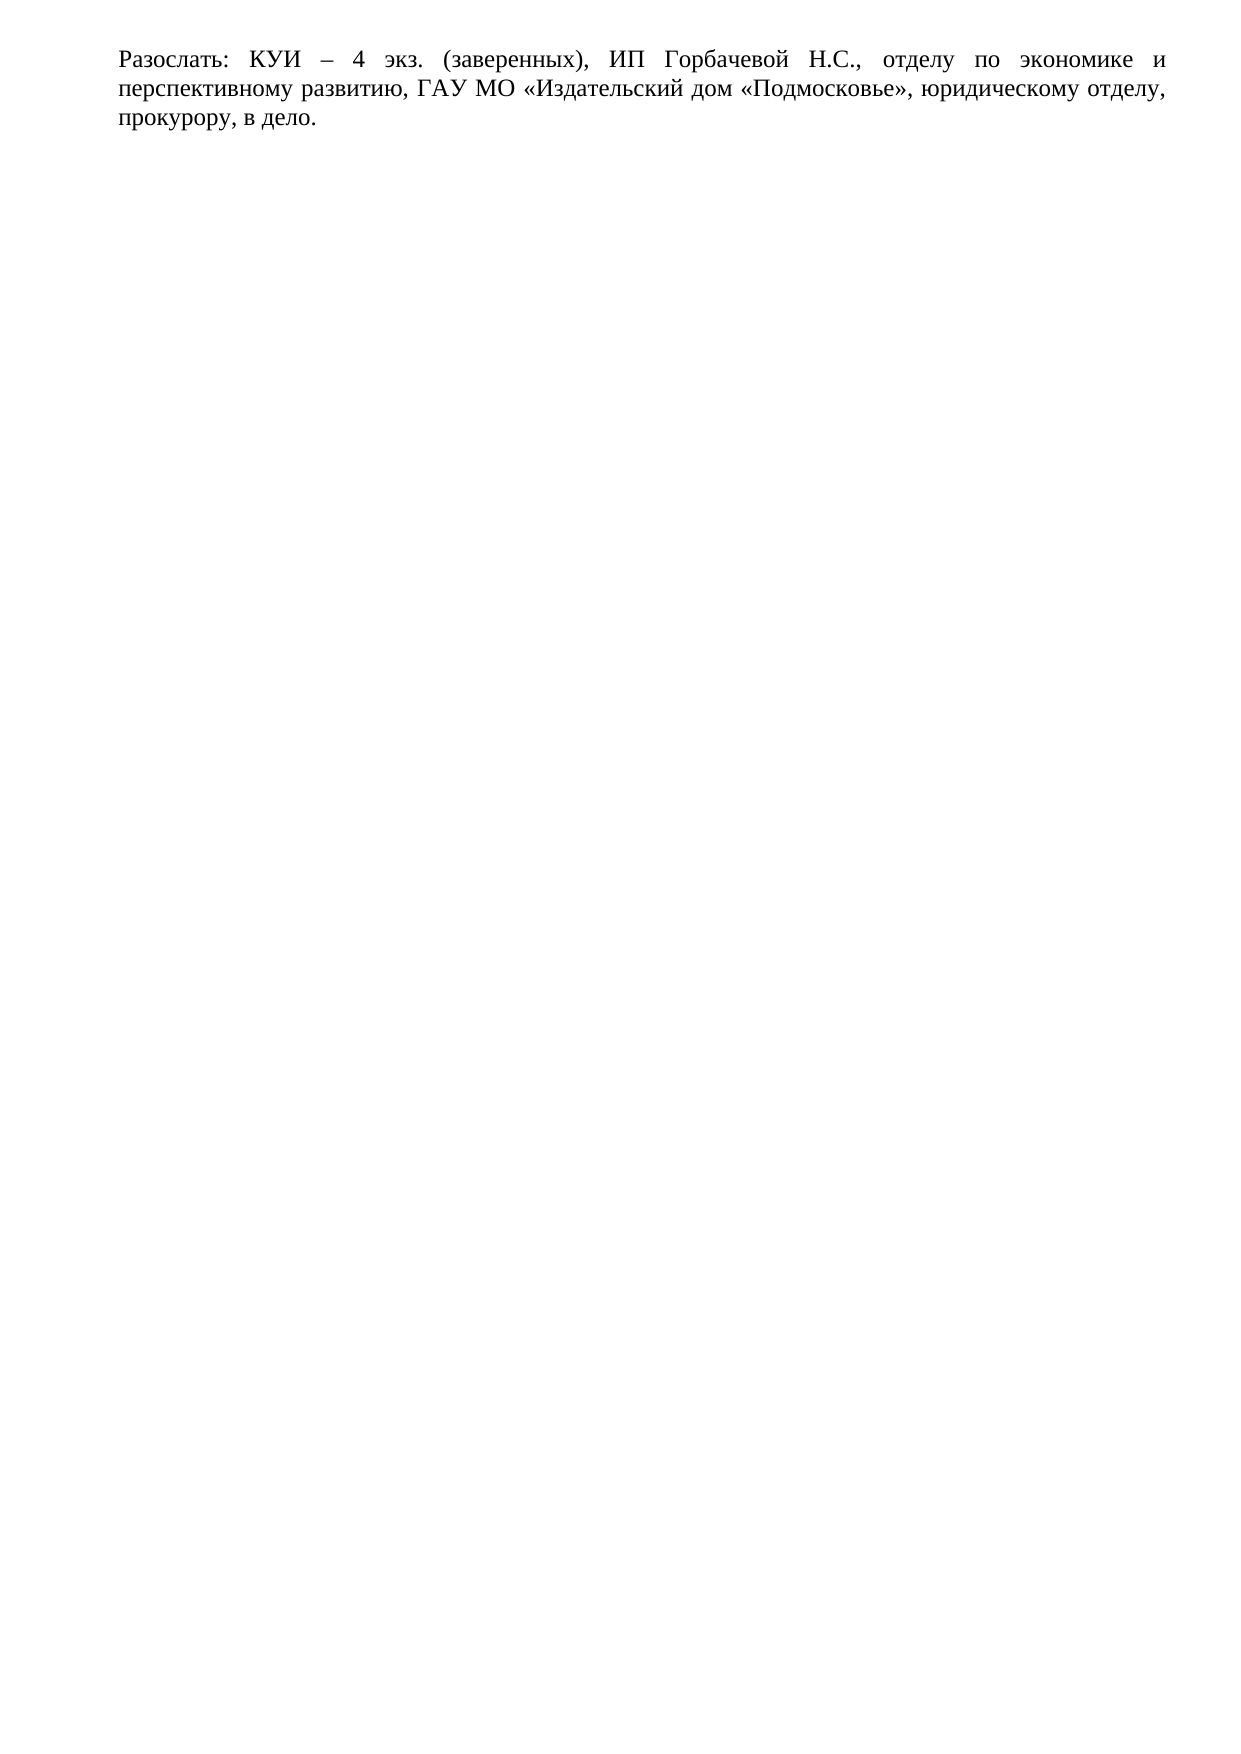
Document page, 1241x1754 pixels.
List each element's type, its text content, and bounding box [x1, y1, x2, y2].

text Разослать: КУИ – 4 экз. (заверенных), ИП Горбачевой Н.С., отделу по экономике и перспективному развитию, ГАУ МО «Издательский дом «Подмосковье», юридическому отделу, прокурору, в дело. [118, 44, 1167, 131]
